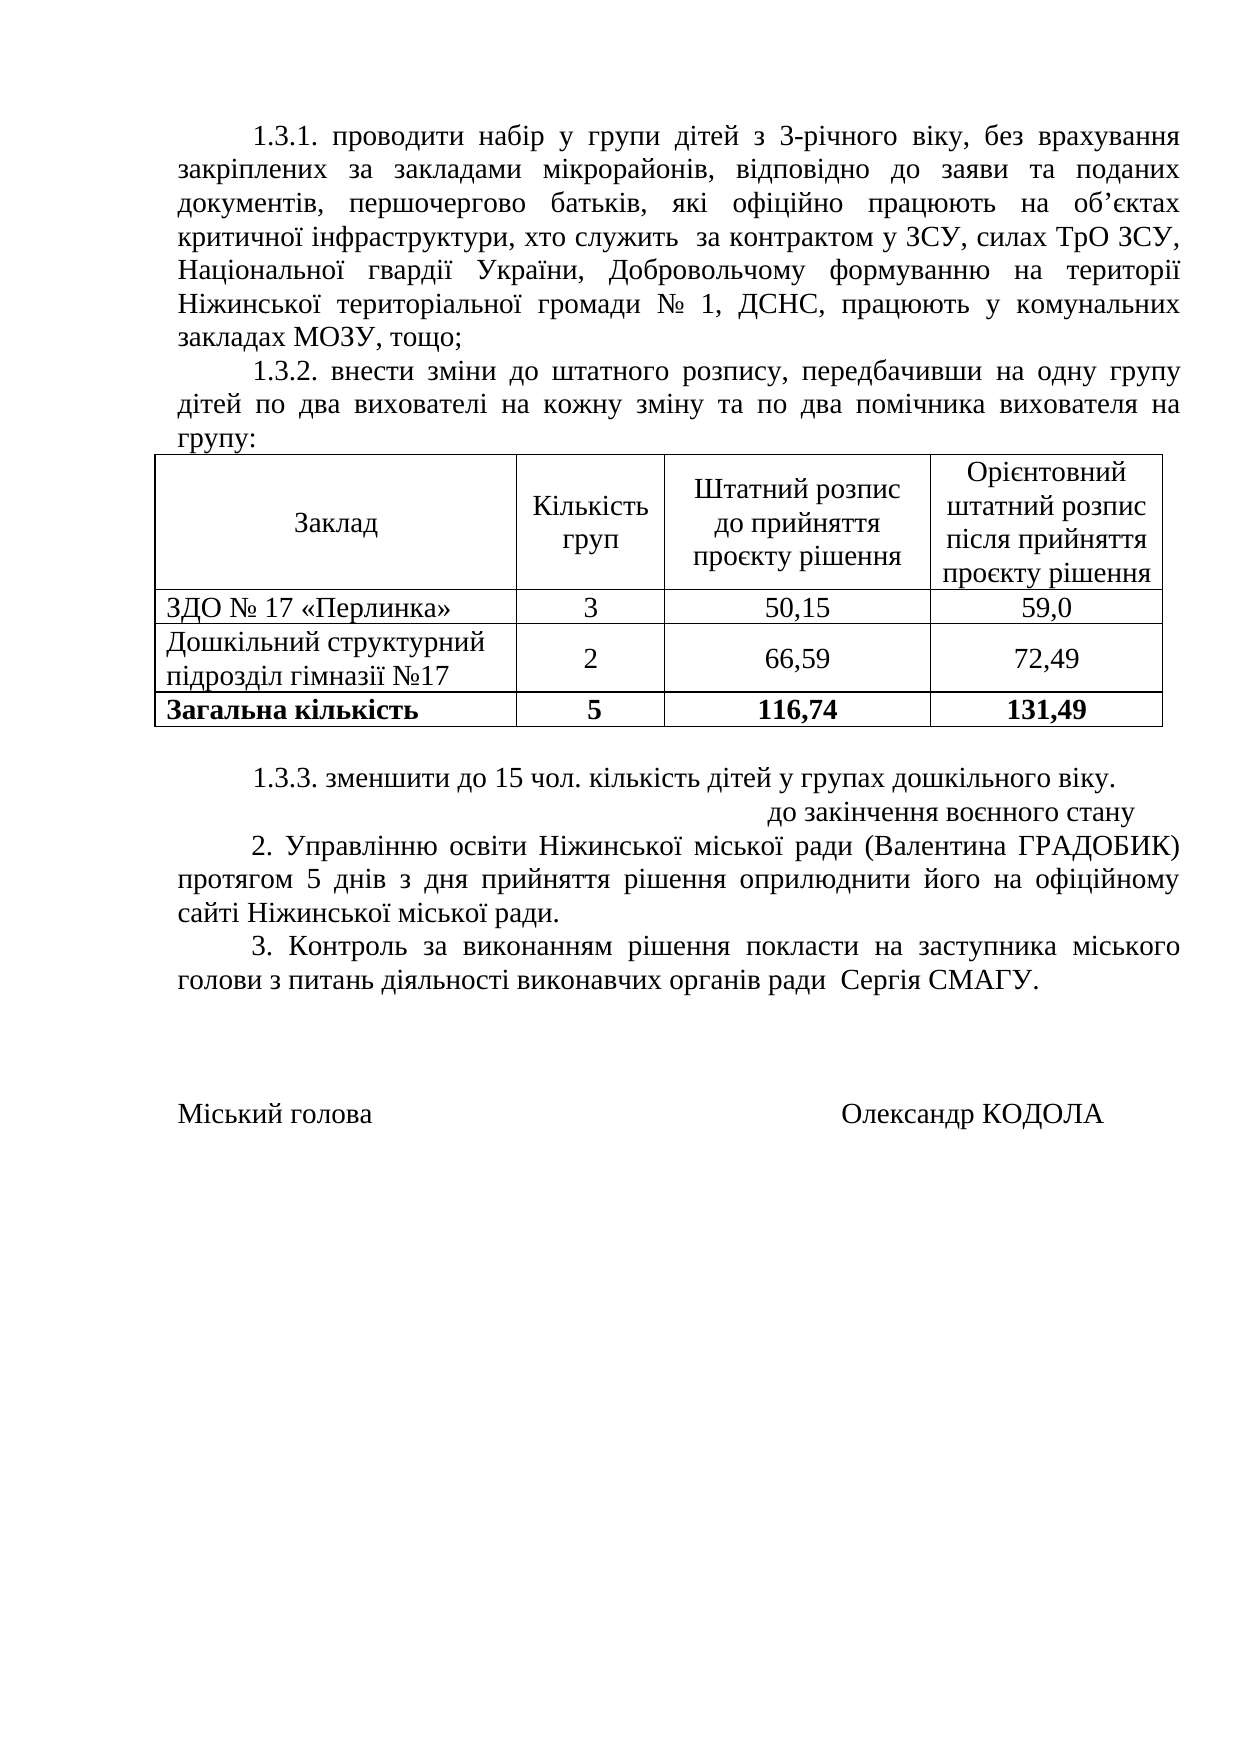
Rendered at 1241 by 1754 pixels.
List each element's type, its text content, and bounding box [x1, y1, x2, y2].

text 3. Контроль за виконанням рішення покласти на заступника міського голови з питань діяльності виконавчих органів ради Сергія СМАГУ. [177, 928, 1181, 995]
table_header Кількість груп [517, 455, 664, 589]
text 1.3.2. внести зміни до штатного розпису, передбачивши на одну групу дітей по два вихователі на кожну зміну та по два помічника вихователя на групу: [177, 353, 1181, 453]
table_header Заклад [156, 455, 516, 589]
text 2. Управлінню освіти Ніжинської міської ради (Валентина ГРАДОБИК) протягом 5 днів з дня прийняття рішення оприлюднити його на офіційному сайті Ніжинської міської ради. [177, 828, 1181, 928]
table_cell 5 [517, 693, 664, 726]
text 1.3.3. зменшити до 15 чол. кількість дітей у групах дошкільного віку. [177, 761, 1181, 794]
table_cell 66,59 [665, 624, 930, 691]
table_cell 3 [517, 590, 664, 623]
table_cell Дошкільний структурний підрозділ гімназії №17 [156, 624, 516, 691]
table_cell ЗДО № 17 «Перлинка» [156, 590, 516, 623]
text до закінчення воєнного стану [177, 794, 1181, 828]
table_cell 2 [517, 624, 664, 691]
text 1.3.1. проводити набір у групи дітей з 3-річного віку, без врахування закріплених за закладами мікрорайонів, відповідно до заяви та поданих документів, першочергово батьків, які офіційно працюють на об’єктах критичної інфраструктури, хто служить за контрактом у ЗСУ, силах ТрО ЗСУ, Національної гвардії України, Добровольчому формуванню на території Ніжинської територіальної громади № 1, ДСНС, працюють у комунальних закладах МОЗУ, тощо; [177, 118, 1181, 353]
table_cell 50,15 [665, 590, 930, 623]
table_header Штатний розпис до прийняття проєкту рішення [665, 455, 930, 589]
table_cell 72,49 [931, 624, 1162, 691]
text Міський голова Олександр КОДОЛА [177, 1096, 1181, 1129]
table_header Орієнтовний штатний розпис після прийняття проєкту рішення [931, 455, 1162, 589]
table_cell 116,74 [665, 693, 930, 726]
table_cell 59,0 [931, 590, 1162, 623]
table_cell Загальна кількість [156, 693, 516, 726]
table_cell 131,49 [931, 693, 1162, 726]
